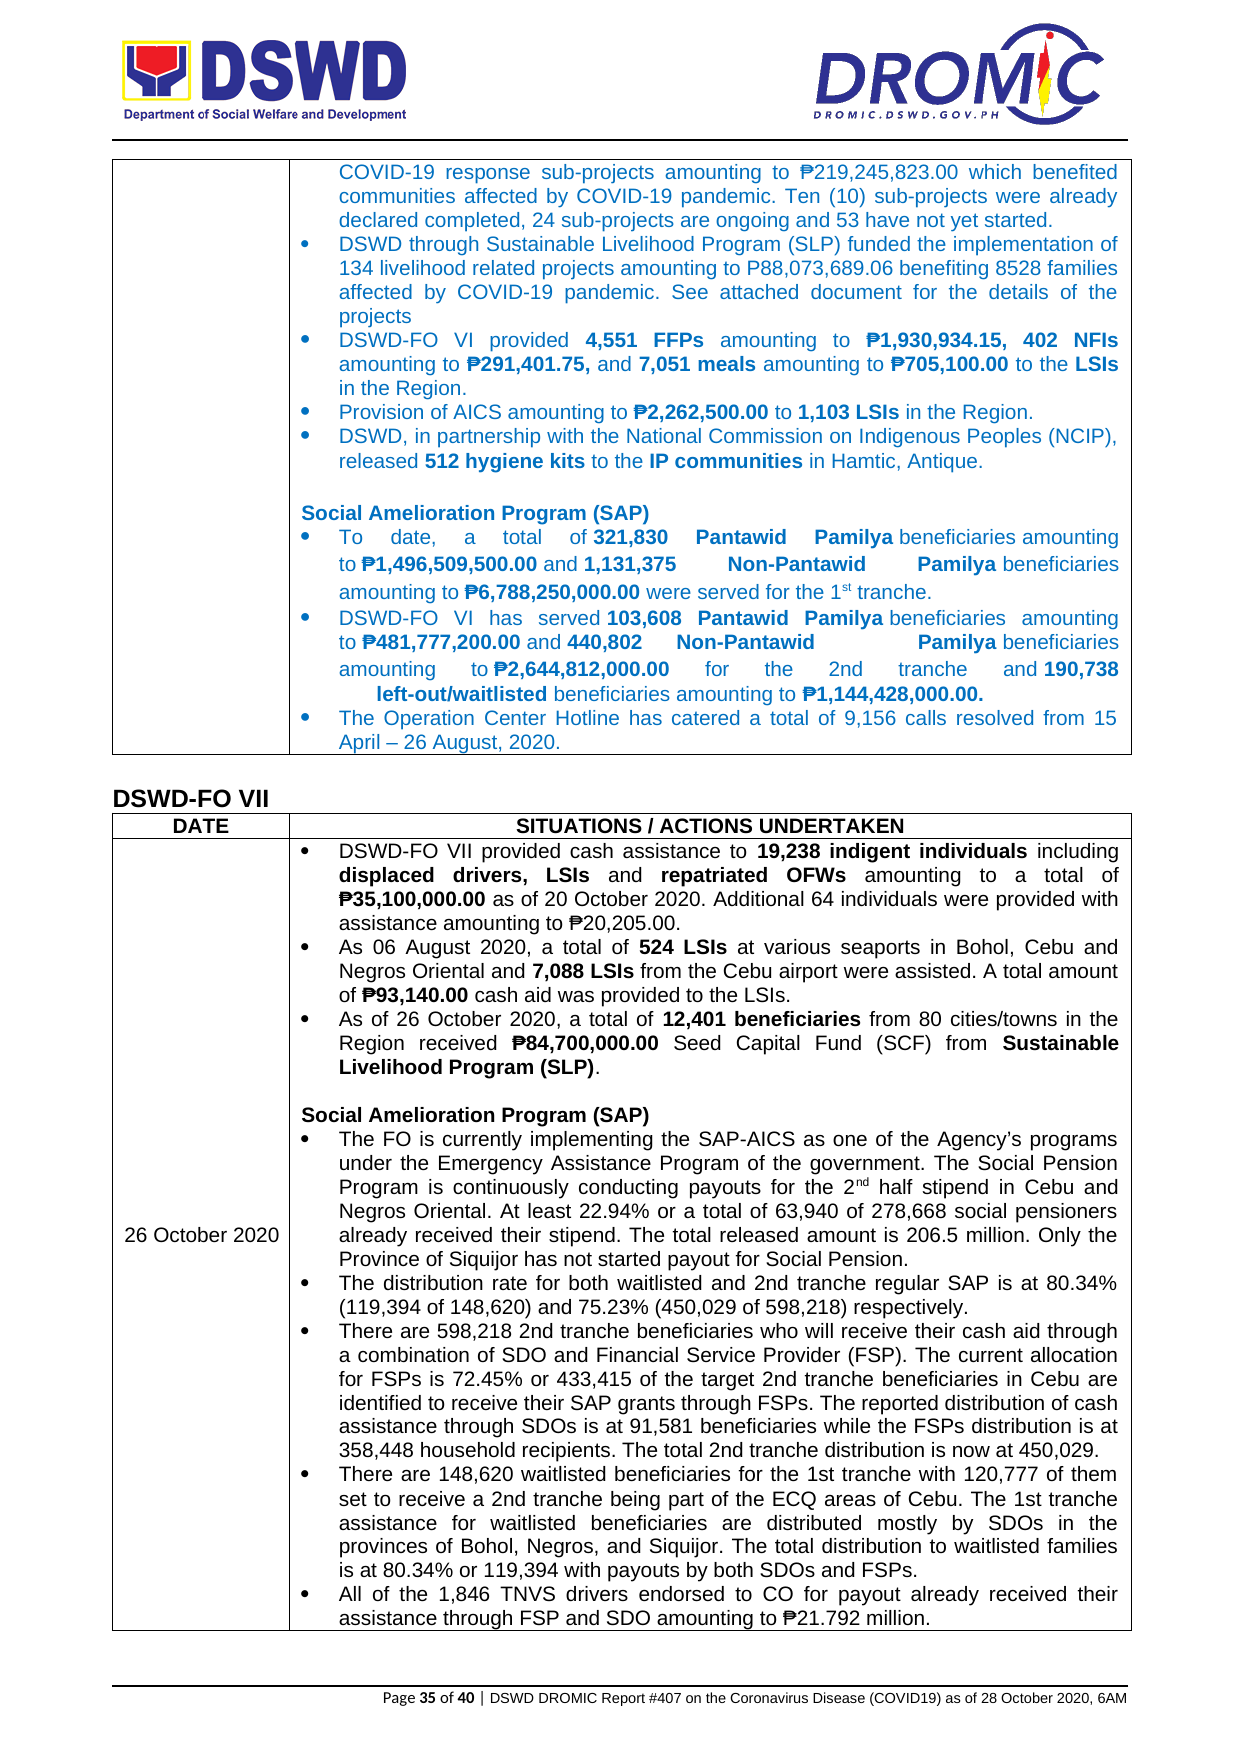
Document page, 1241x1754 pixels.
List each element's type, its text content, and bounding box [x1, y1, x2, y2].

text DSWD-FO VII [112, 784, 1128, 813]
picture [112, 37, 416, 125]
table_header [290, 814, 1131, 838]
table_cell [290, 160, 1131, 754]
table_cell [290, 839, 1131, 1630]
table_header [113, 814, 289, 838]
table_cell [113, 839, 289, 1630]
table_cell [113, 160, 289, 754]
picture [781, 23, 1133, 125]
